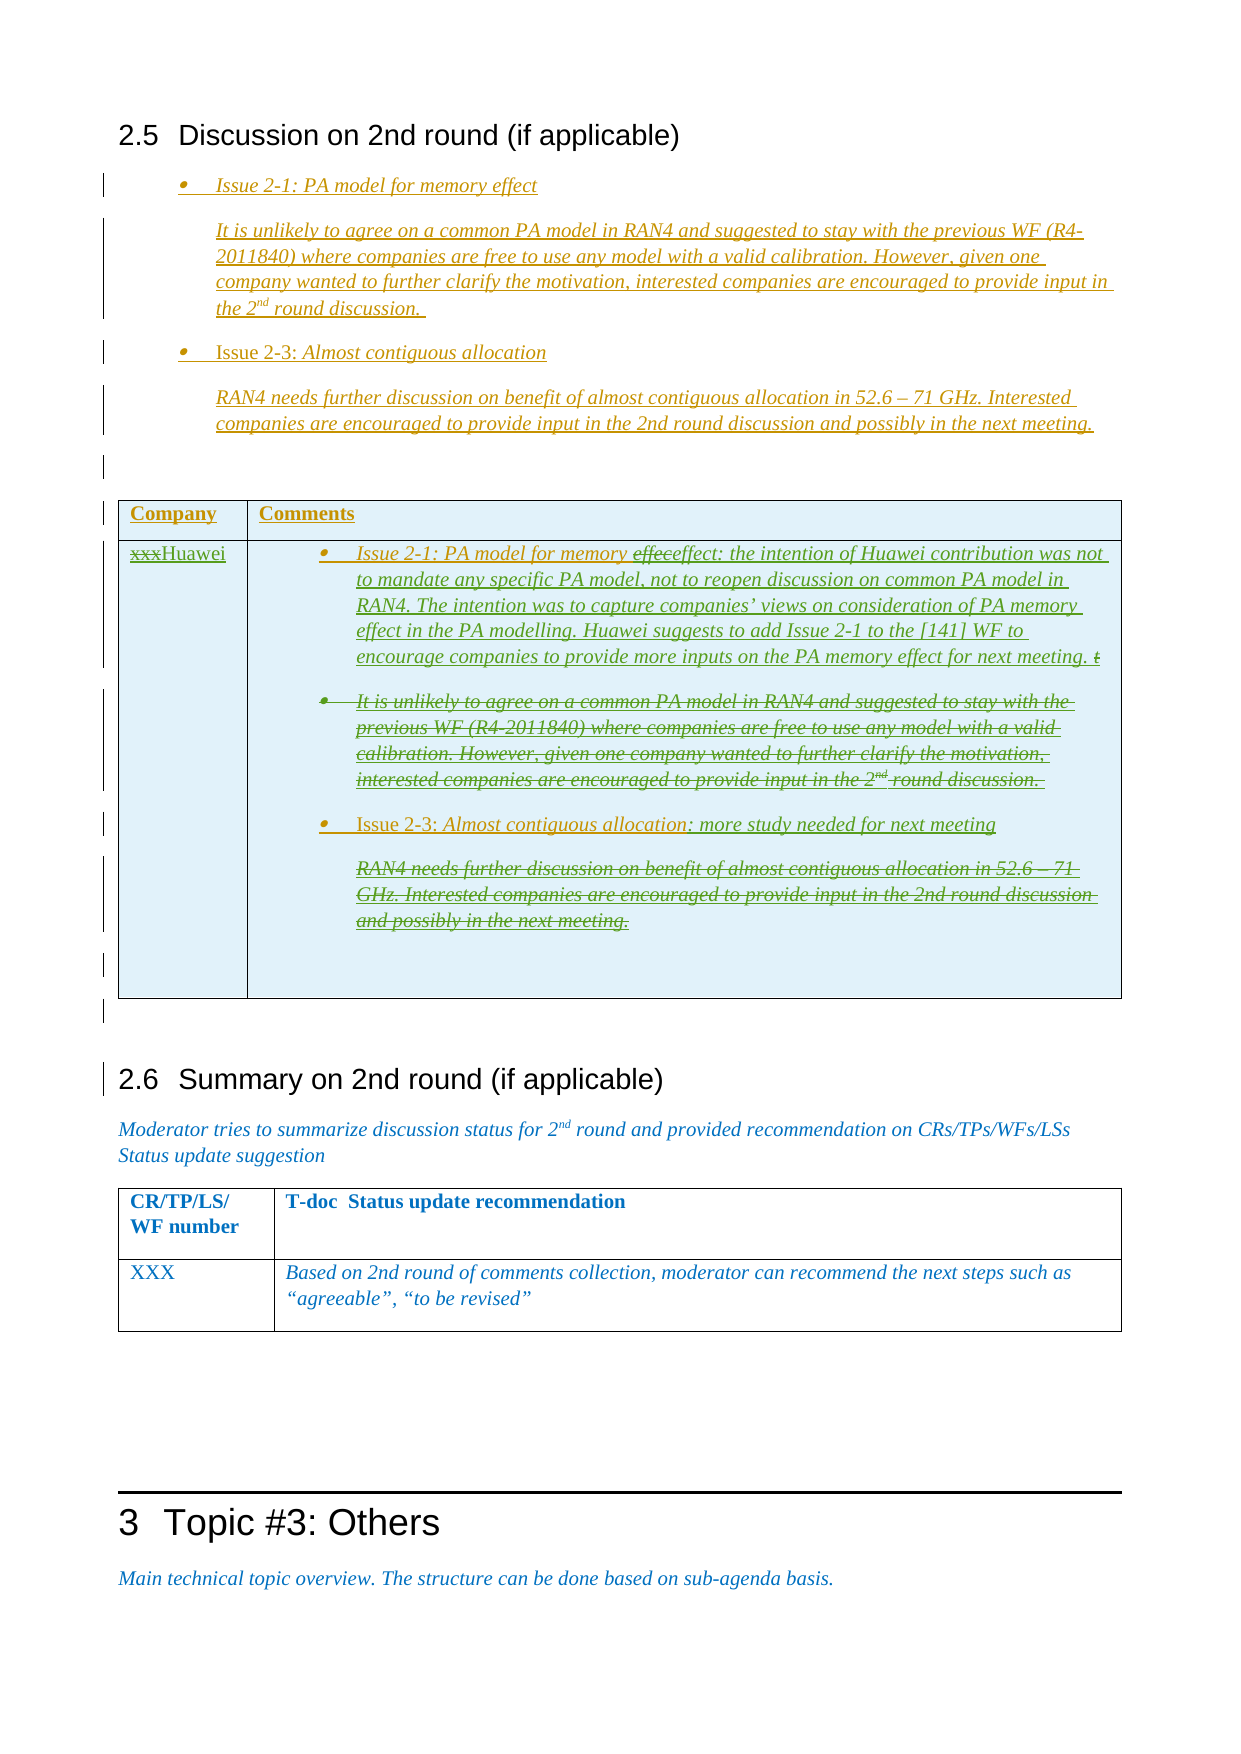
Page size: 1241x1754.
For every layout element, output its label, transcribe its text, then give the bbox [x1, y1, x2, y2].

subtitle Discussion on 2nd round (if applicable) [118, 118, 1122, 152]
subtitle Summary on 2nd round (if applicable) [118, 1062, 1122, 1096]
subtitle Topic #3: Others [118, 1494, 1122, 1543]
table_cell XXX [119, 1260, 274, 1331]
table_header T-doc Status update recommendation [275, 1189, 1121, 1259]
text Main technical topic overview. The structure can be done based on sub-agenda basis. [118, 1566, 1122, 1590]
table_header CR/TP/LS/WF number [119, 1189, 274, 1259]
table_cell Based on 2nd round of comments collection, moderator can recommend the next steps such as “agreeable”, “to be revised” [275, 1260, 1121, 1331]
text Moderator tries to summarize discussion status for 2nd round and provided recommendation on CRs/TPs/WFs/LSs Status update suggestion [118, 1117, 1122, 1167]
